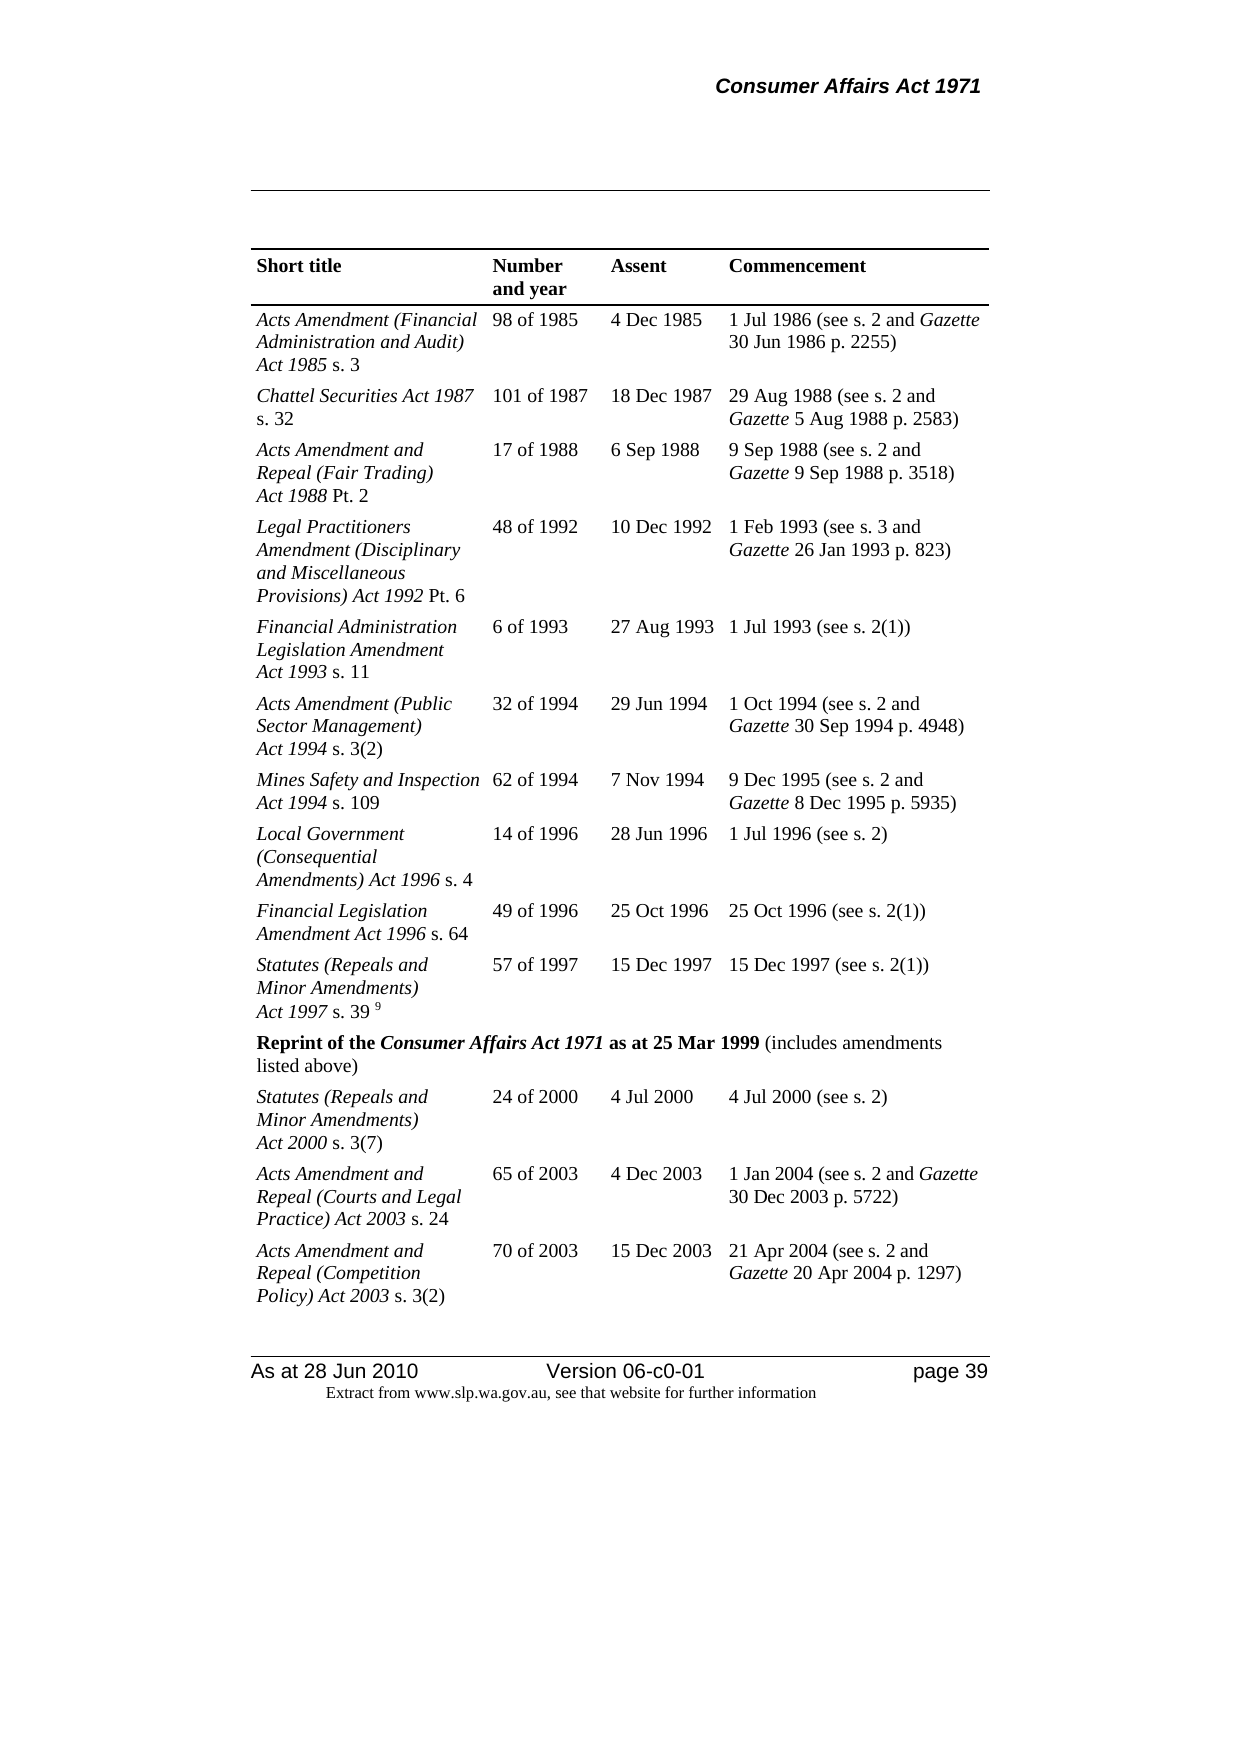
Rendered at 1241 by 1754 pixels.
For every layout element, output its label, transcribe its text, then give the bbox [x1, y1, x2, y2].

table_cell 15 Dec 2003 [605, 1234, 723, 1311]
table_cell 28 Jun 1996 [605, 818, 723, 895]
table_cell 17 of 1988 [487, 434, 605, 511]
table_cell 4 Dec 2003 [605, 1158, 723, 1234]
table_cell 18 Dec 1987 [605, 380, 723, 434]
table_cell 4 Dec 1985 [605, 306, 723, 380]
table_cell 65 of 2003 [487, 1158, 605, 1234]
table_cell 6 Sep 1988 [605, 434, 723, 511]
table_cell 1 Jul 1996 (see s. 2) [723, 818, 989, 895]
table_cell 1 Jan 2004 (see s. 2 and Gazette 30 Dec 2003 p. 5722) [723, 1158, 989, 1234]
table_cell 48 of 1992 [487, 511, 605, 611]
table_cell Acts Amendment and Repeal (Competition Policy) Act 2003 s. 3(2) [251, 1234, 487, 1311]
table_cell Legal Practitioners Amendment (Disciplinary and Miscellaneous Provisions) Act 1992 Pt. 6 [251, 511, 487, 611]
table_cell 7 Nov 1994 [605, 764, 723, 818]
table_cell 10 Dec 1992 [605, 511, 723, 611]
table_cell 49 of 1996 [487, 895, 605, 949]
table_cell Financial Administration Legislation Amendment Act 1993 s. 11 [251, 611, 487, 687]
table_cell 57 of 1997 [487, 949, 605, 1027]
table_cell 1 Oct 1994 (see s. 2 and Gazette 30 Sep 1994 p. 4948) [723, 688, 989, 764]
table_cell 29 Aug 1988 (see s. 2 and Gazette 5 Aug 1988 p. 2583) [723, 380, 989, 434]
table_cell 9 Dec 1995 (see s. 2 and Gazette 8 Dec 1995 p. 5935) [723, 764, 989, 818]
table_cell Reprint of the Consumer Affairs Act 1971 as at 25 Mar 1999 (includes amendments listed above) [251, 1027, 989, 1081]
table_cell Acts Amendment (Financial Administration and Audit) Act 1985 s. 3 [251, 306, 487, 380]
table_cell Chattel Securities Act 1987 s. 32 [251, 380, 487, 434]
table_cell 15 Dec 1997 (see s. 2(1)) [723, 949, 989, 1027]
table_cell 1 Feb 1993 (see s. 3 and Gazette 26 Jan 1993 p. 823) [723, 511, 989, 611]
table_header Number and year [487, 250, 605, 303]
table_header Commencement [723, 250, 989, 303]
table_cell 27 Aug 1993 [605, 611, 723, 687]
table_cell Financial Legislation Amendment Act 1996 s. 64 [251, 895, 487, 949]
table_cell 25 Oct 1996 [605, 895, 723, 949]
table_cell 4 Jul 2000 (see s. 2) [723, 1081, 989, 1158]
table_cell 9 Sep 1988 (see s. 2 and Gazette 9 Sep 1988 p. 3518) [723, 434, 989, 511]
table_cell Statutes (Repeals and Minor Amendments) Act 1997 s. 39 9 [251, 949, 487, 1027]
table_cell 29 Jun 1994 [605, 688, 723, 764]
table_header Short title [251, 250, 487, 303]
table_cell 6 of 1993 [487, 611, 605, 687]
table_cell 15 Dec 1997 [605, 949, 723, 1027]
table_cell 21 Apr 2004 (see s. 2 and Gazette 20 Apr 2004 p. 1297) [723, 1234, 989, 1311]
table_cell 98 of 1985 [487, 306, 605, 380]
table_cell 62 of 1994 [487, 764, 605, 818]
table_cell Acts Amendment and Repeal (Courts and Legal Practice) Act 2003 s. 24 [251, 1158, 487, 1234]
table_cell 101 of 1987 [487, 380, 605, 434]
table_cell 32 of 1994 [487, 688, 605, 764]
table_cell Statutes (Repeals and Minor Amendments) Act 2000 s. 3(7) [251, 1081, 487, 1158]
table_cell 25 Oct 1996 (see s. 2(1)) [723, 895, 989, 949]
table_cell 14 of 1996 [487, 818, 605, 895]
table_cell Local Government (Consequential Amendments) Act 1996 s. 4 [251, 818, 487, 895]
table_cell 4 Jul 2000 [605, 1081, 723, 1158]
table_header Assent [605, 250, 723, 303]
table_cell 24 of 2000 [487, 1081, 605, 1158]
table_cell 70 of 2003 [487, 1234, 605, 1311]
table_cell Mines Safety and Inspection Act 1994 s. 109 [251, 764, 487, 818]
table_cell Acts Amendment and Repeal (Fair Trading) Act 1988 Pt. 2 [251, 434, 487, 511]
table_cell 1 Jul 1993 (see s. 2(1)) [723, 611, 989, 687]
table_cell Acts Amendment (Public Sector Management) Act 1994 s. 3(2) [251, 688, 487, 764]
table_cell 1 Jul 1986 (see s. 2 and Gazette 30 Jun 1986 p. 2255) [723, 306, 989, 380]
